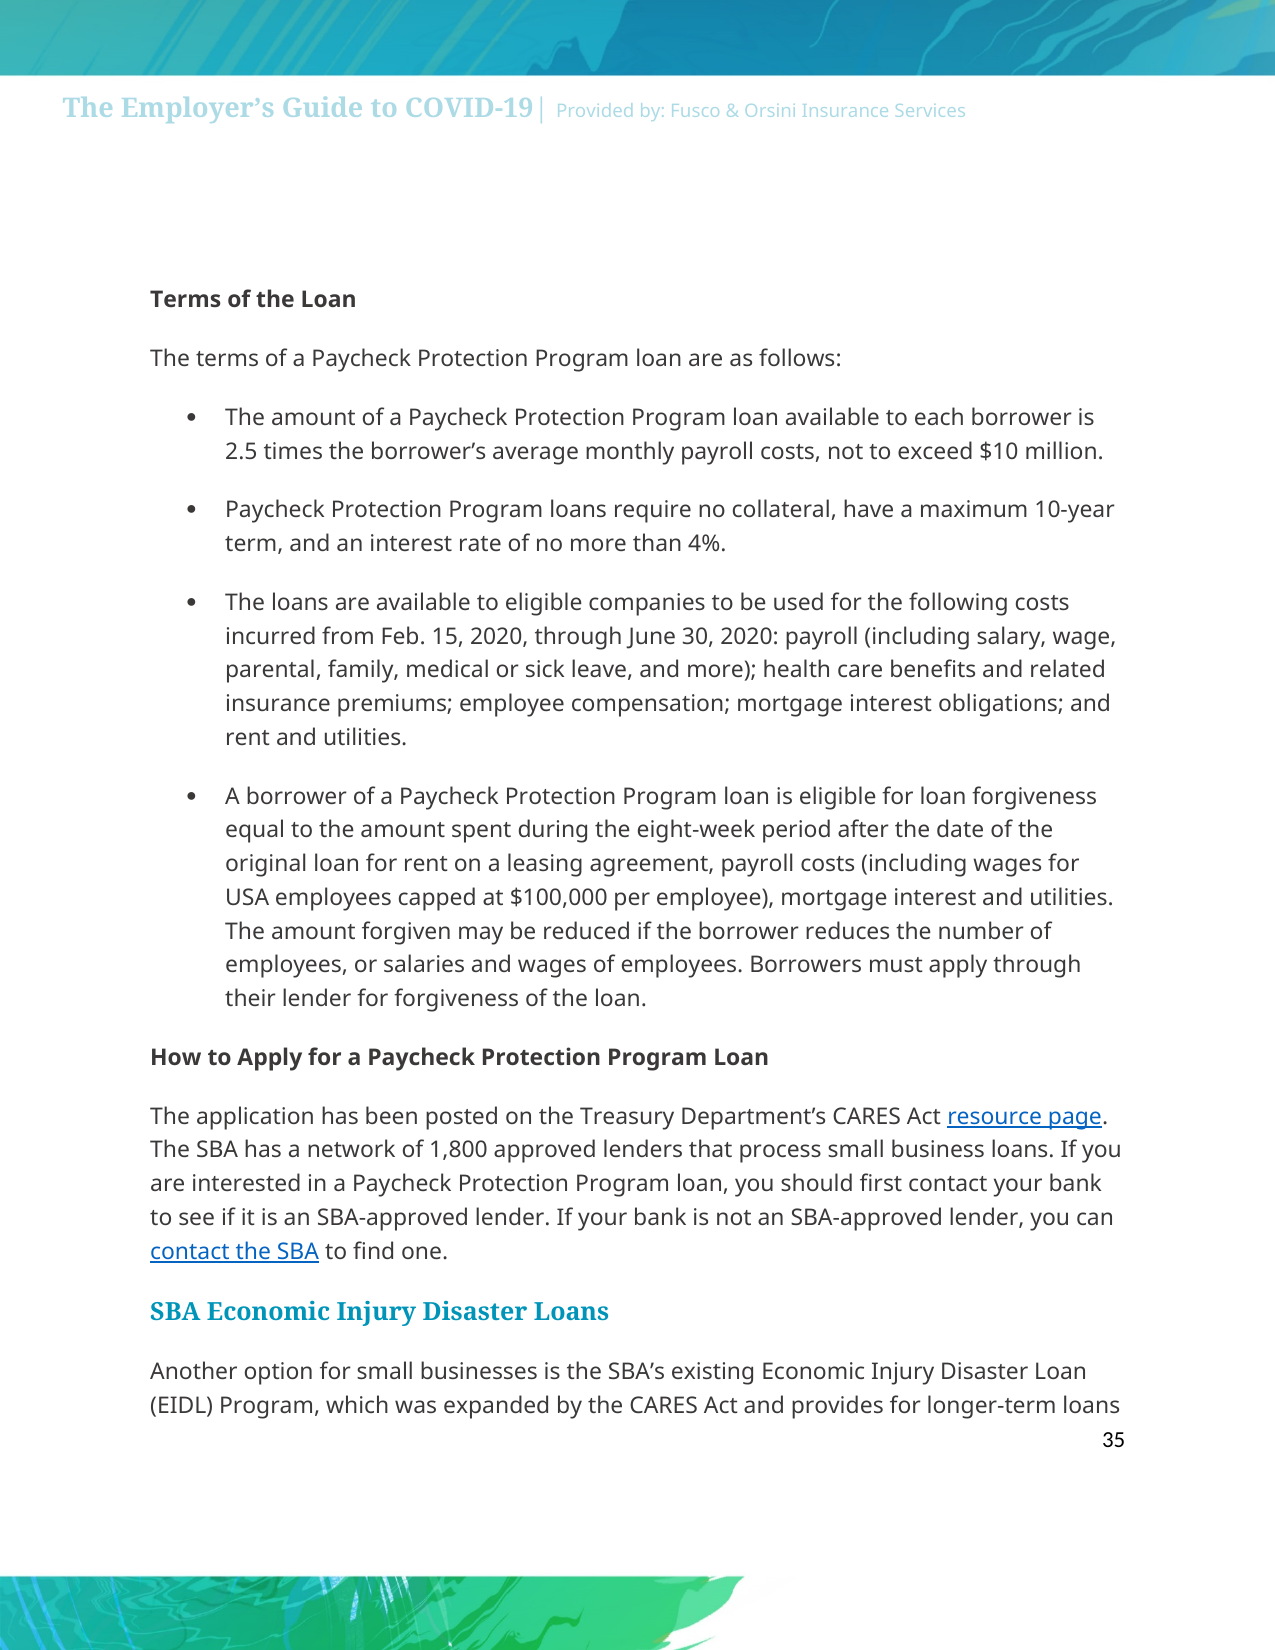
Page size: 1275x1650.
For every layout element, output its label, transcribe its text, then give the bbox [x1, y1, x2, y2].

list The amount of a Paycheck Protection Program loan available to each borrower is 2.5 times the borrower’s average monthly payroll costs, not to exceed $10 million. [187, 401, 1125, 466]
subtitle SBA Economic Injury Disaster Loans [150, 1293, 1125, 1327]
list A borrower of a Paycheck Protection Program loan is eligible for loan forgiveness equal to the amount spent during the eight-week period after the date of the original loan for rent on a leasing agreement, payroll costs (including wages for USA employees capped at $100,000 per employee), mortgage interest and utilities. The amount forgiven may be reduced if the borrower reduces the number of employees, or salaries and wages of employees. Borrowers must apply through their lender for forgiveness of the loan. [187, 780, 1125, 1013]
list The loans are available to eligible companies to be used for the following costs incurred from Feb. 15, 2020, through June 30, 2020: payroll (including salary, wage, parental, family, medical or sick leave, and more); health care benefits and related insurance premiums; employee compensation; mortgage interest obligations; and rent and utilities. [187, 586, 1125, 752]
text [150, 1355, 1125, 1420]
text How to Apply for a Paycheck Protection Program Loan [150, 1041, 1125, 1072]
text The application has been posted on the Treasury Department’s CARES Act resource page. The SBA has a network of 1,800 approved lenders that process small business loans. If you are interested in a Paycheck Protection Program loan, you should first contact your bank to see if it is an SBA-approved lender. If your bank is not an SBA-approved lender, you can contact the SBA to find one. [150, 1100, 1125, 1266]
text Terms of the Loan [150, 283, 1125, 315]
picture [0, 93, 1275, 1650]
picture [0, 0, 1275, 91]
list Paycheck Protection Program loans require no collateral, have a maximum 10-year term, and an interest rate of no more than 4%. [187, 493, 1125, 558]
text The terms of a Paycheck Protection Program loan are as follows: [150, 342, 1125, 373]
